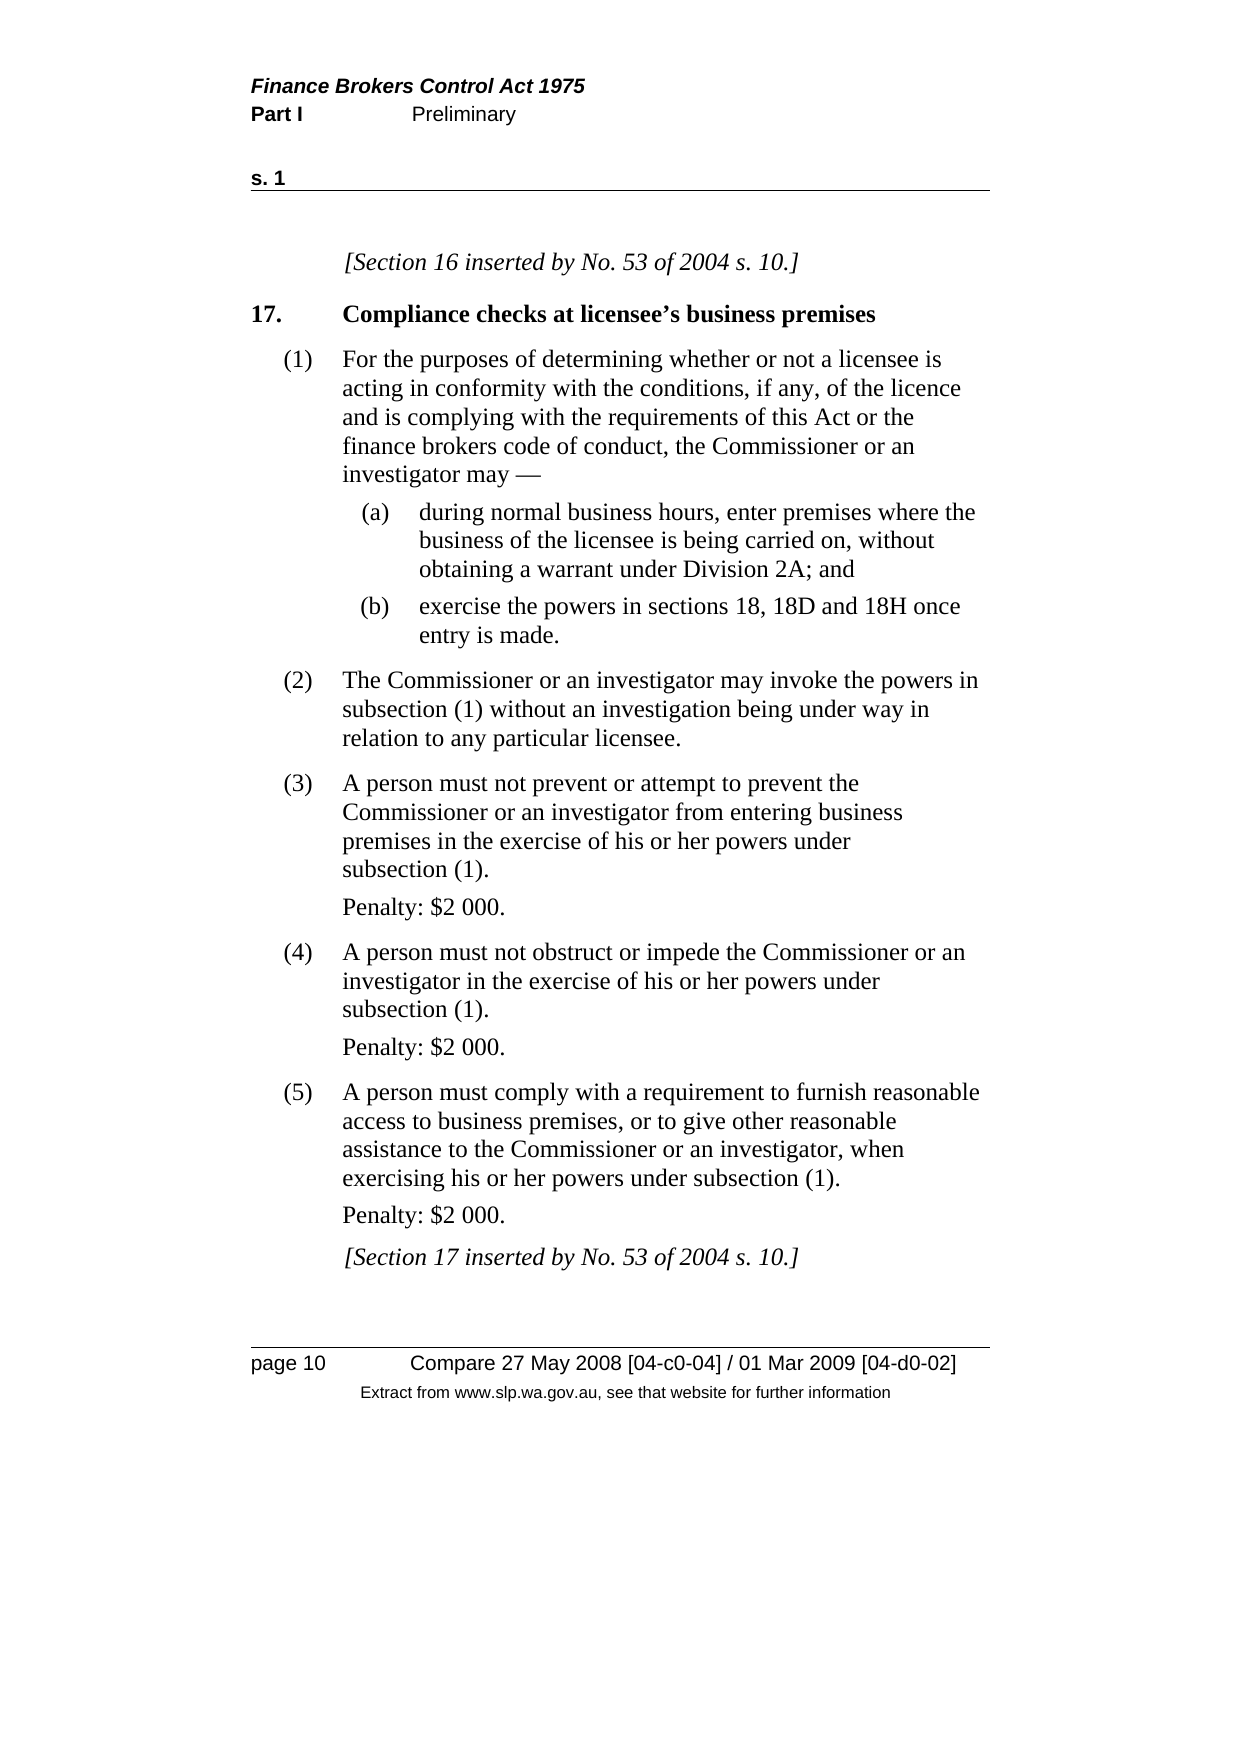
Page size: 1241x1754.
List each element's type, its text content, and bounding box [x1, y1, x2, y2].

text (a) during normal business hours, enter premises where the business of the licensee is being carried on, without obtaining a warrant under Division 2A; and [251, 497, 990, 583]
text (2) The Commissioner or an investigator may invoke the powers in subsection (1) without an investigation being under way in relation to any particular licensee. [251, 665, 990, 752]
text Penalty: $2 000. [251, 892, 990, 920]
text (4) A person must not obstruct or impede the Commissioner or an investigator in the exercise of his or her powers under subsection (1). [251, 937, 990, 1023]
text Penalty: $2 000. [251, 1032, 990, 1060]
text (3) A person must not prevent or attempt to prevent the Commissioner or an investigator from entering business premises in the exercise of his or her powers under subsection (1). [251, 768, 990, 883]
text (b) exercise the powers in sections 18, 18D and 18H once entry is made. [251, 591, 990, 649]
text (1) For the purposes of determining whether or not a licensee is acting in conformity with the conditions, if any, of the licence and is complying with the requirements of this Act or the finance brokers code of conduct, the Commissioner or an investigator may — [251, 344, 990, 488]
text Penalty: $2 000. [251, 1200, 990, 1229]
text (5) A person must comply with a requirement to furnish reasonable access to business premises, or to give other reasonable assistance to the Commissioner or an investigator, when exercising his or her powers under subsection (1). [251, 1077, 990, 1192]
text [Section 16 inserted by No. 53 of 2004 s. 10.] [251, 247, 990, 276]
text [Section 17 inserted by No. 53 of 2004 s. 10.] [251, 1242, 990, 1270]
subtitle 17. Compliance checks at licensee’s business premises [251, 299, 990, 328]
